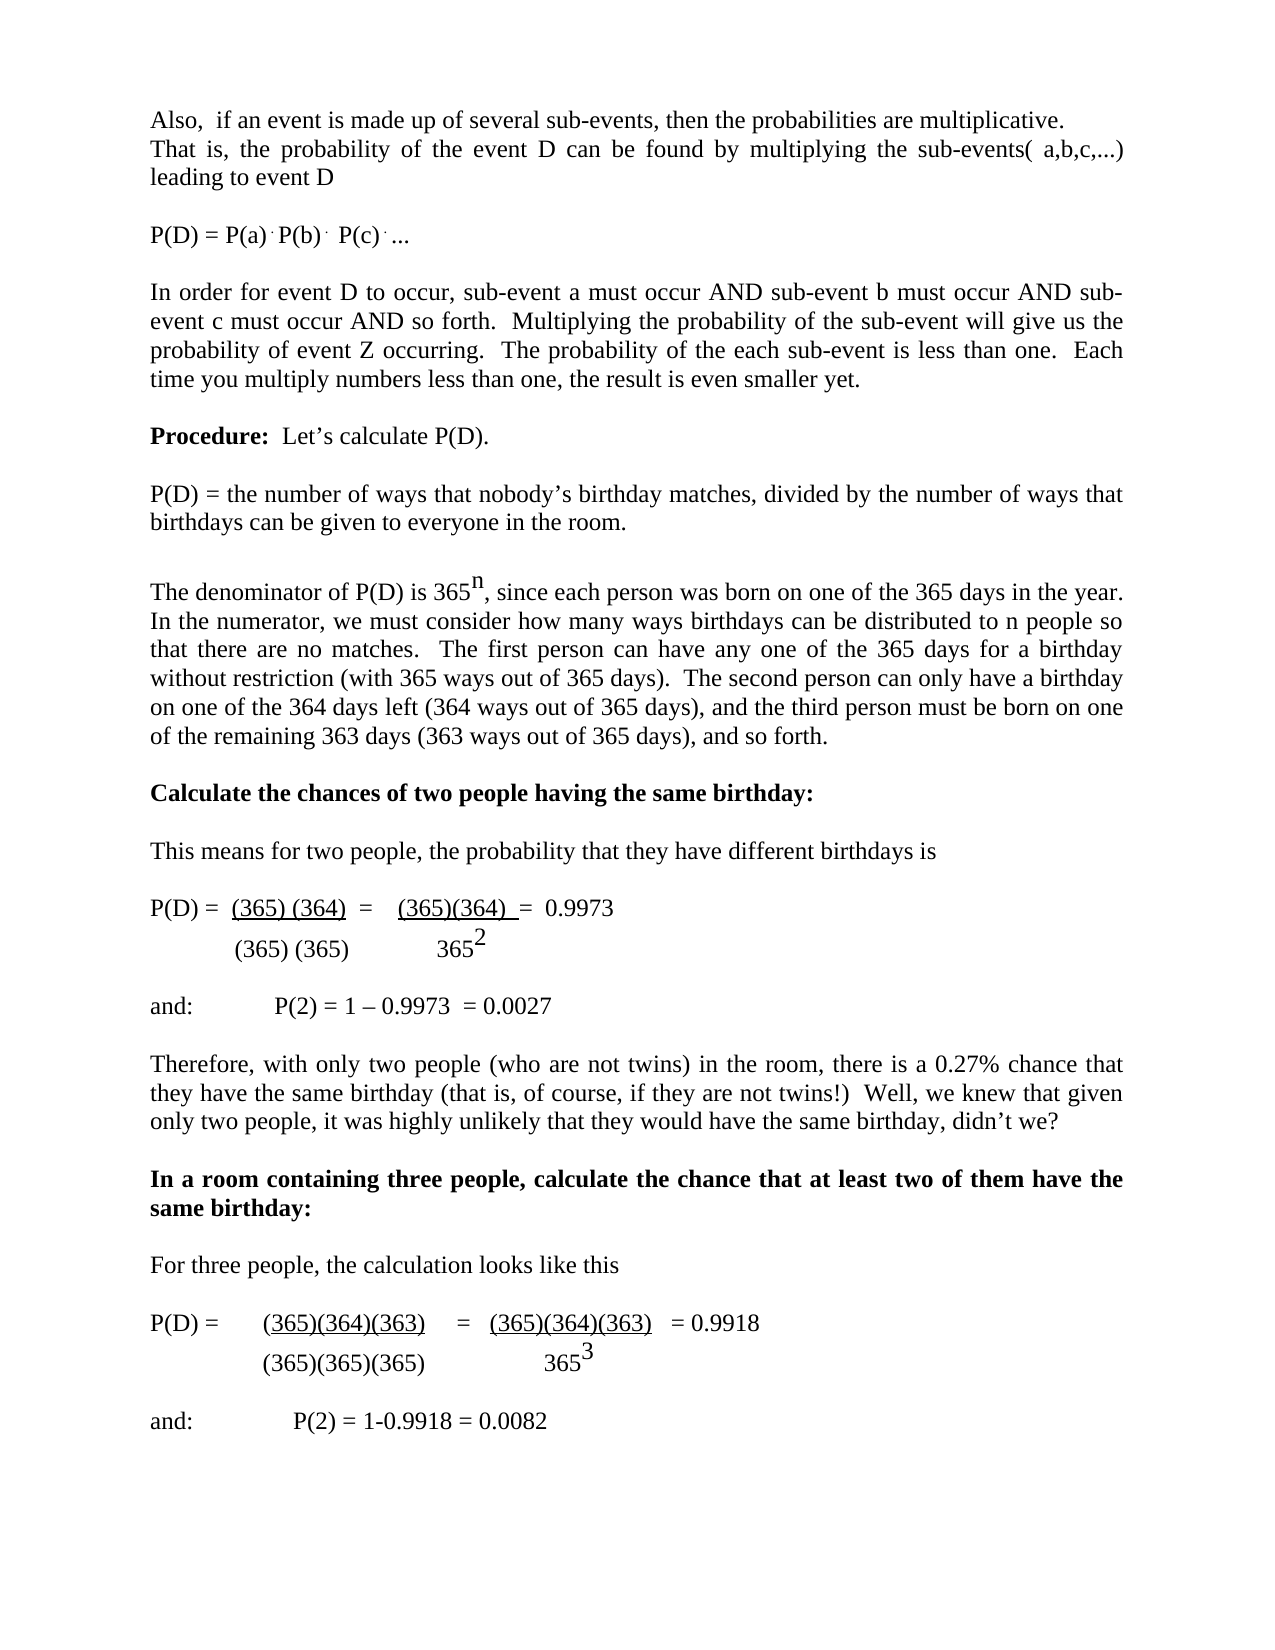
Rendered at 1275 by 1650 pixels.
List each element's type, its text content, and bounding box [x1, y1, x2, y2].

text Therefore, with only two people (who are not twins) in the room, there is a 0.27% chance that they have the same birthday (that is, of course, if they are not twins!) Well, we knew that given only two people, it was highly unlikely that they would have the same birthday, didn’t we? [150, 1049, 1125, 1135]
text In order for event D to occur, sub-event a must occur AND sub-event b must occur AND sub-event c must occur AND so forth. Multiplying the probability of the sub-event will give us the probability of event Z occurring. The probability of the each sub-event is less than one. Each time you multiply numbers less than one, the result is even smaller yet. [150, 277, 1125, 392]
text The denominator of P(D) is 365n, since each person was born on one of the 365 days in the year. In the numerator, we must consider how many ways birthdays can be distributed to n people so that there are no matches. The first person can have any one of the 365 days for a birthday without restriction (with 365 ways out of 365 days). The second person can only have a birthday on one of the 364 days left (364 ways out of 365 days), and the third person must be born on one of the remaining 363 days (363 ways out of 365 days), and so forth. [150, 565, 1125, 749]
text (365) (365) 3652 [141, 922, 1125, 963]
text This means for two people, the probability that they have different birthdays is [150, 836, 1125, 864]
text P(D) = (365)(364)(363) = (365)(364)(363) = 0.9918 [150, 1308, 1125, 1336]
text That is, the probability of the event D can be found by multiplying the sub-events( a,b,c,...) leading to event D [150, 134, 1125, 191]
text Also, if an event is made up of several sub-events, then the probabilities are multiplicative. [150, 105, 1125, 134]
text For three people, the calculation looks like this [150, 1250, 1125, 1279]
text and: P(2) = 1 – 0.9973 = 0.0027 [150, 991, 1125, 1020]
text P(D) = the number of ways that nobody’s birthday matches, divided by the number of ways that birthdays can be given to everyone in the room. [150, 479, 1125, 536]
text Procedure: Let’s calculate P(D). [150, 421, 1125, 450]
text (365)(365)(365) 3653 [150, 1336, 1125, 1377]
text P(D) = P(a) . P(b) . P(c) . ... [150, 220, 1125, 249]
text and: P(2) = 1-0.9918 = 0.0082 [150, 1406, 1125, 1435]
text In a room containing three people, calculate the chance that at least two of them have the same birthday: [150, 1164, 1125, 1221]
text P(D) = (365) (364) = (365)(364) = 0.9973 [150, 893, 1125, 922]
text Calculate the chances of two people having the same birthday: [150, 778, 1125, 807]
